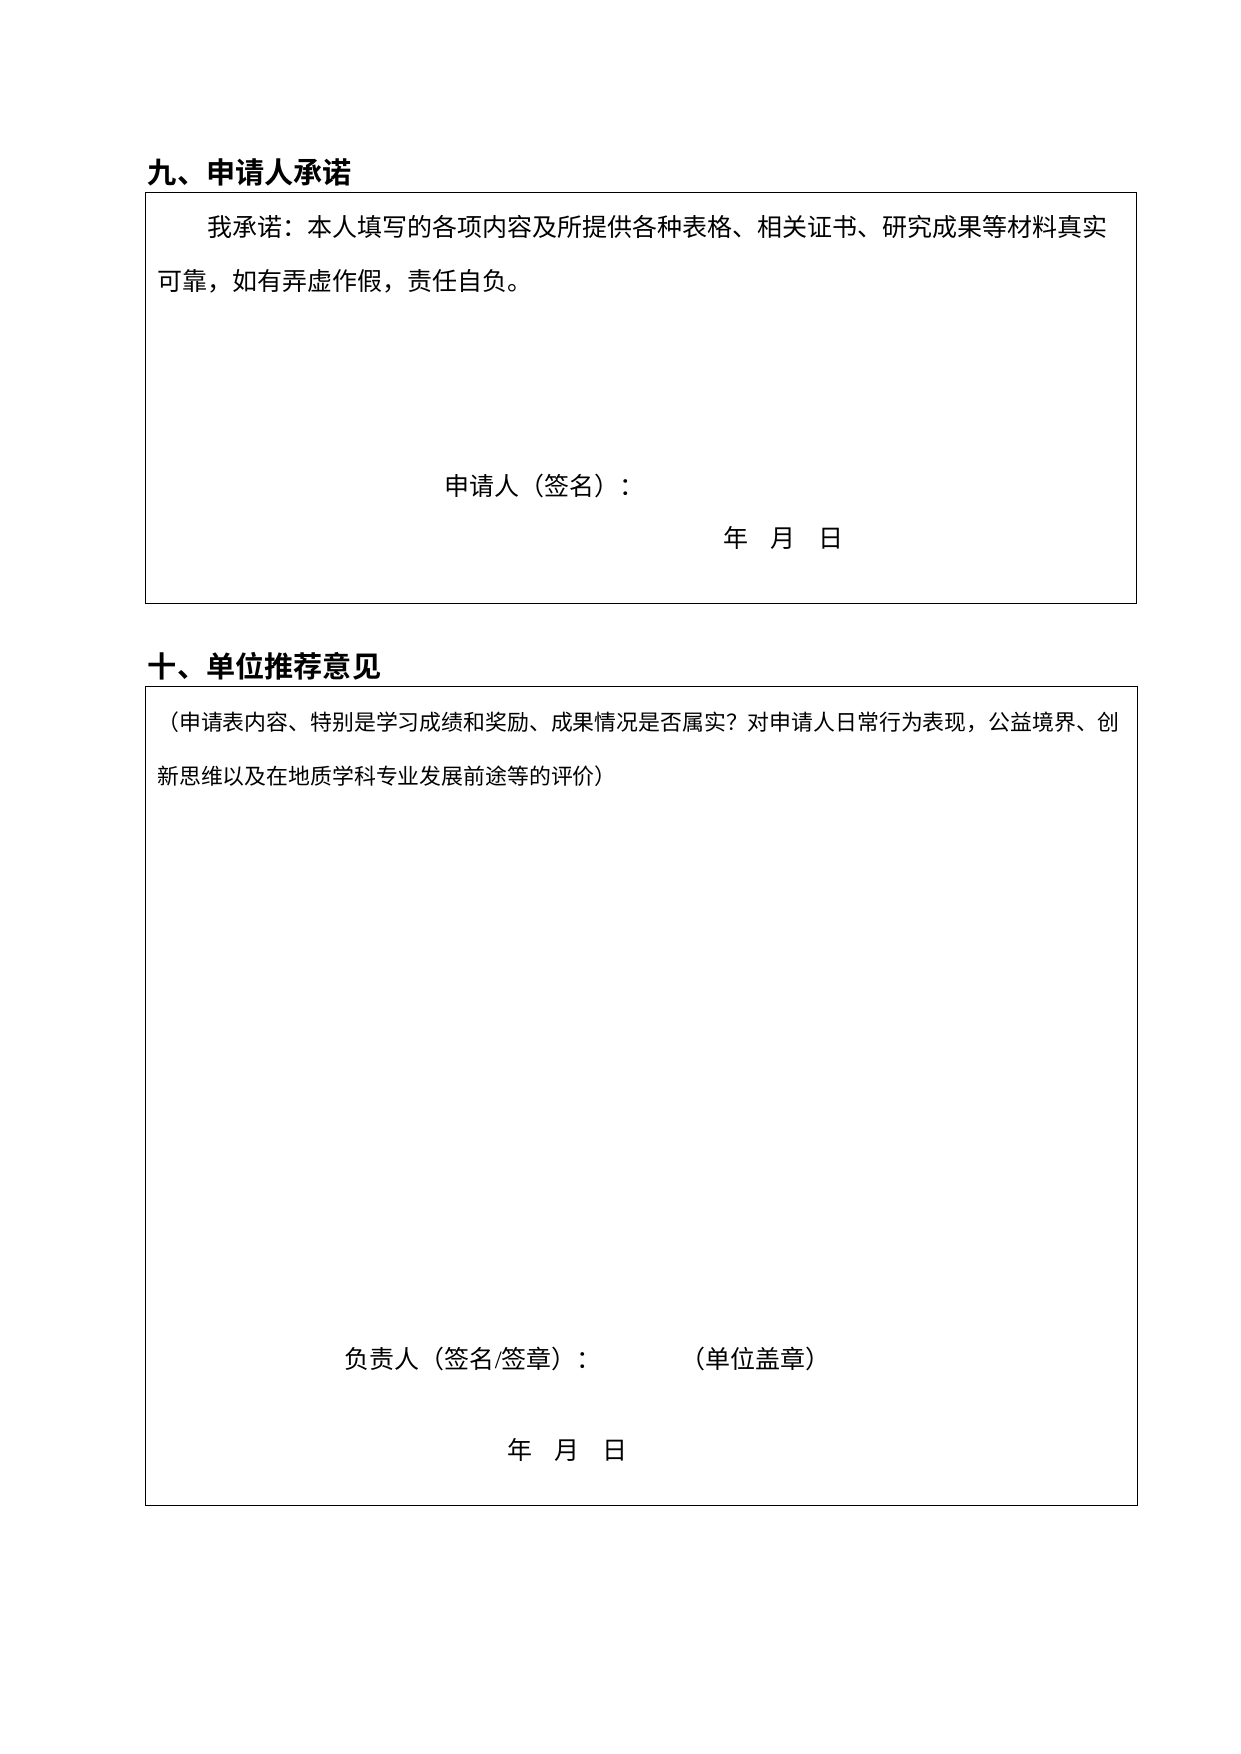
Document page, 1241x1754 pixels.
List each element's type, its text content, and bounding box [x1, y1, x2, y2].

text 十、单位推荐意见 [148, 643, 1137, 686]
table_header （申请表内容、特别是学习成绩和奖励、成果情况是否属实？对申请人日常行为表现，公益境界、创新思维以及在地质学科专业发展前途等的评价） 负责人（签名/签章）： （单位盖章） 年 月 日 [146, 687, 1137, 1505]
text 九、申请人承诺 [148, 150, 1137, 192]
table_header 我承诺：本人填写的各项内容及所提供各种表格、相关证书、研究成果等材料真实可靠，如有弄虚作假，责任自负。 申请人（签名）： 年 月 日 [146, 193, 1136, 603]
